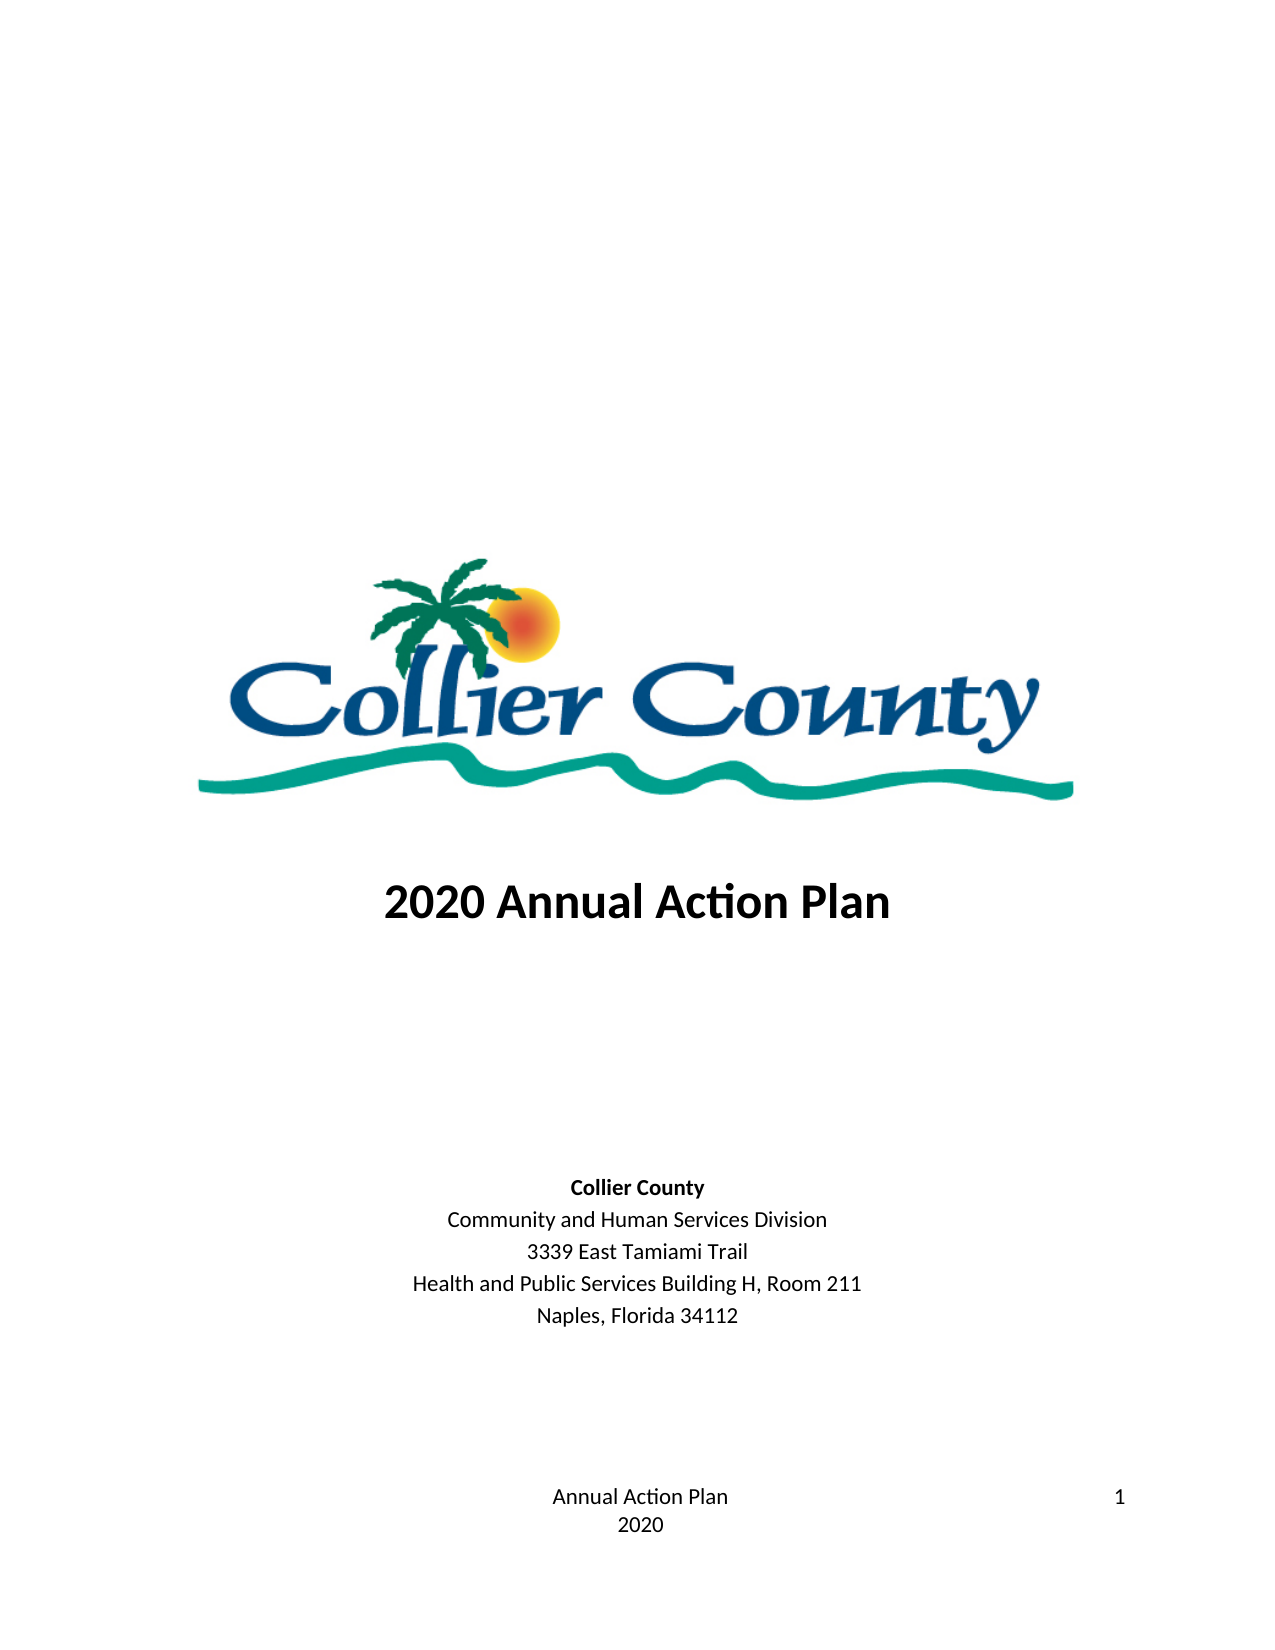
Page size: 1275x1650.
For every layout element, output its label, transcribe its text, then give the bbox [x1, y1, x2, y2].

text 2020 Annual Action Plan [150, 870, 1125, 931]
text Community and Human Services Division 3339 East Tamiami Trail Health and Public Services Building H, Room 211 Naples, Florida 34112 [150, 1205, 1125, 1330]
text Collier County [150, 1173, 1125, 1201]
picture [150, 521, 1125, 845]
